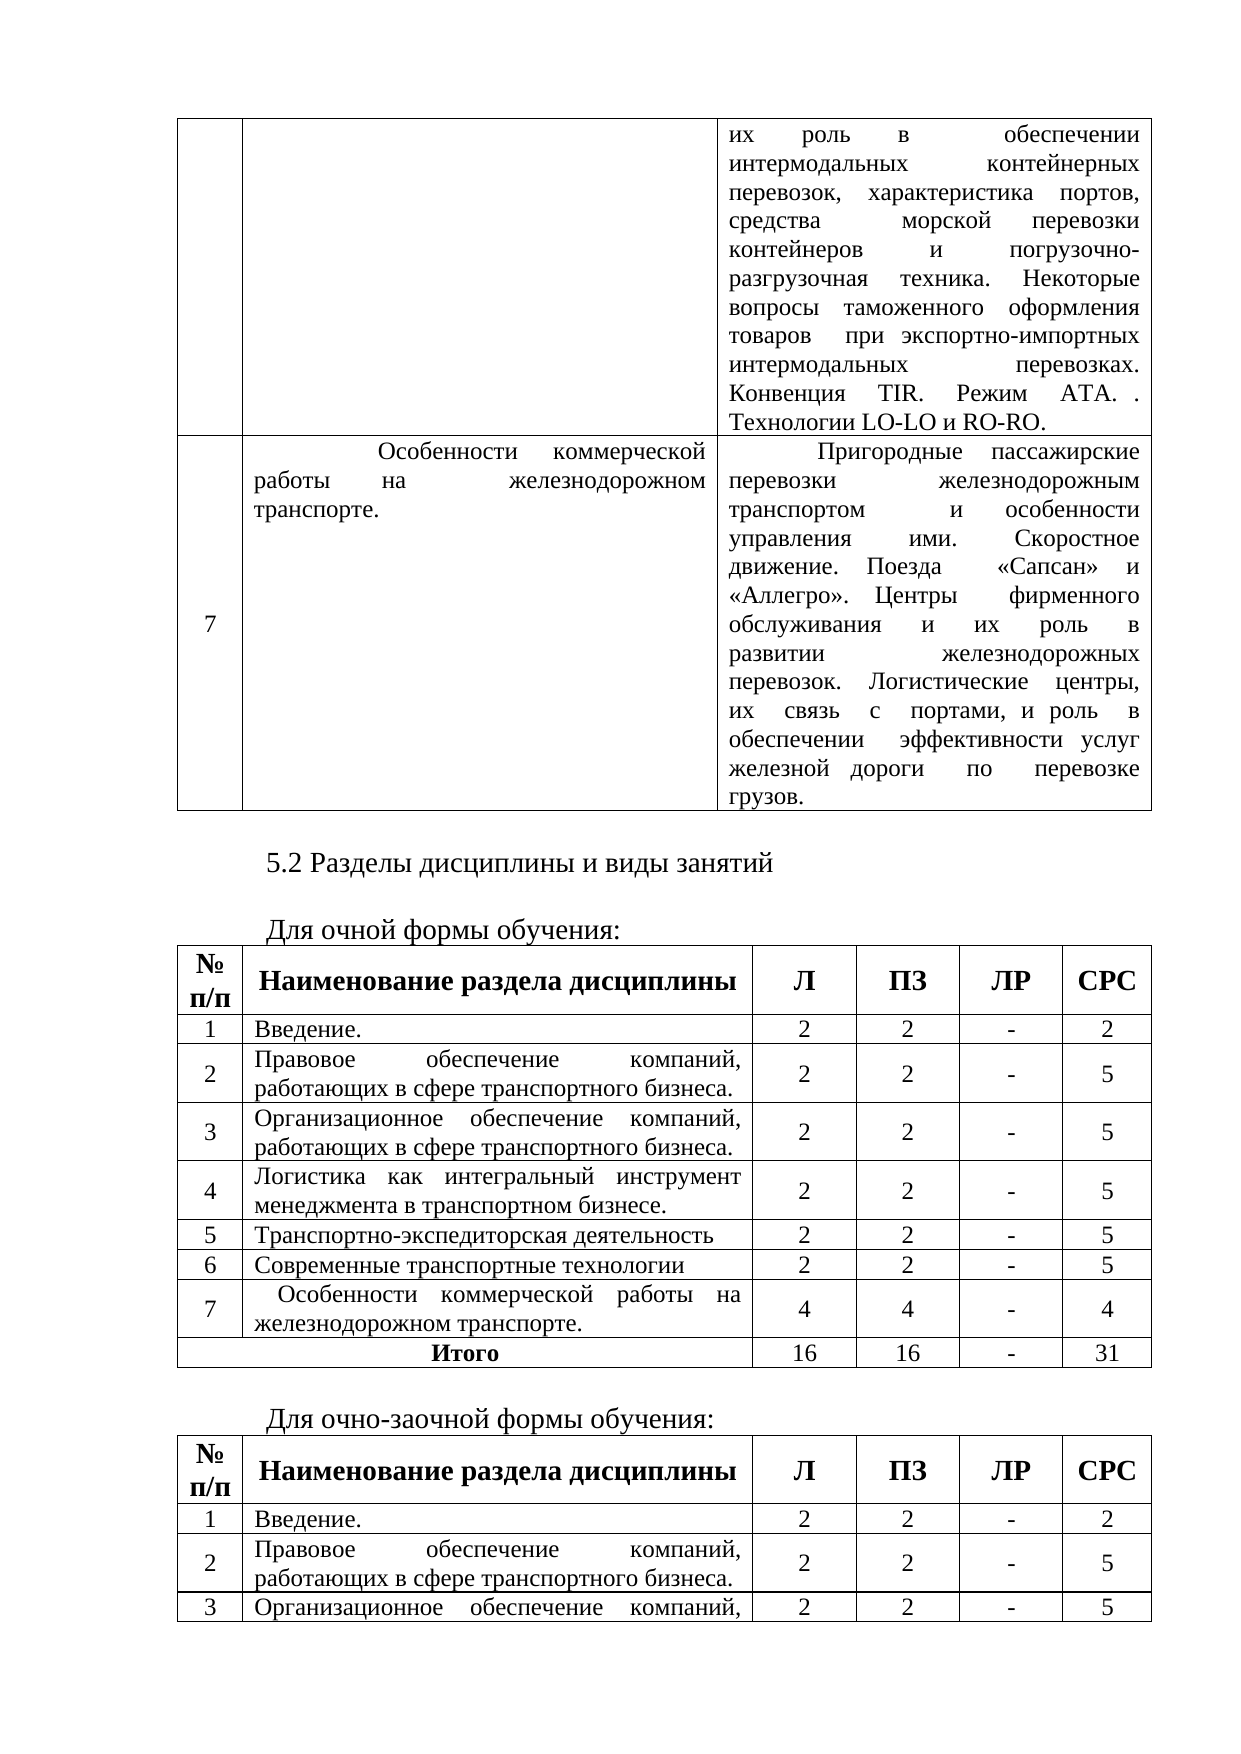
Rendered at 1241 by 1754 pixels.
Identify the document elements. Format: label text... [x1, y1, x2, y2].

table_cell 2 [1063, 1504, 1151, 1533]
table_header СРС [1063, 946, 1151, 1013]
table_cell Особенности коммерческой работы на железнодорожном транспорте. [243, 1280, 752, 1337]
table_header № п/п [178, 946, 242, 1013]
table_cell Современные транспортные технологии [243, 1250, 752, 1278]
table_header Наименование раздела дисциплины [243, 1436, 752, 1503]
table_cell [243, 1593, 752, 1621]
table_cell - [960, 1103, 1062, 1160]
table_cell 2 [753, 1044, 856, 1102]
table_cell 2 [753, 1250, 856, 1278]
table_header № п/п [178, 1436, 242, 1503]
table_cell 3 [178, 1103, 242, 1160]
table_cell Введение. [243, 1504, 752, 1533]
table_header ПЗ [857, 1436, 959, 1503]
table_cell - [960, 1015, 1062, 1043]
table_cell Организационное обеспечение компаний, работающих в сфере транспортного бизнеса. [243, 1103, 752, 1160]
table_cell 6 [178, 119, 242, 435]
table_header ПЗ [857, 946, 959, 1013]
table_cell - [960, 1593, 1062, 1621]
table_cell Транспортно-экспедиторская деятельность [243, 1220, 752, 1249]
table_cell 5 [1063, 1161, 1151, 1219]
table_header Л [753, 946, 856, 1013]
table_cell 2 [753, 1220, 856, 1249]
table_cell 2 [753, 1015, 856, 1043]
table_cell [243, 119, 717, 435]
table_cell 4 [178, 1161, 242, 1219]
table_cell 2 [857, 1044, 959, 1102]
table_cell - [960, 1250, 1062, 1278]
text Для очно-заочной формы обучения: [177, 1401, 1152, 1435]
table_cell 2 [178, 1534, 242, 1591]
table_cell 5 [1063, 1220, 1151, 1249]
table_cell 2 [857, 1220, 959, 1249]
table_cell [718, 119, 1151, 435]
table_cell 2 [1063, 1015, 1151, 1043]
table_cell 5 [1063, 1103, 1151, 1160]
table_cell - [960, 1161, 1062, 1219]
text Для очной формы обучения: [177, 912, 1152, 945]
table_cell 2 [753, 1103, 856, 1160]
table_cell 2 [857, 1103, 959, 1160]
table_cell 2 [753, 1534, 856, 1591]
table_cell 4 [753, 1280, 856, 1337]
table_cell 2 [753, 1161, 856, 1219]
text 5.2 Разделы дисциплины и виды занятий [177, 845, 1152, 878]
table_cell Итого [178, 1338, 752, 1367]
table_cell 16 [857, 1338, 959, 1367]
table_cell - [960, 1220, 1062, 1249]
table_cell 2 [753, 1593, 856, 1621]
table_cell 2 [857, 1015, 959, 1043]
table_cell 4 [857, 1280, 959, 1337]
table_cell - [960, 1338, 1062, 1367]
table_header СРС [1063, 1436, 1151, 1503]
table_cell 2 [753, 1504, 856, 1533]
table_header ЛР [960, 946, 1062, 1013]
table_cell 31 [1063, 1338, 1151, 1367]
table_cell 5 [1063, 1250, 1151, 1278]
table_cell 16 [753, 1338, 856, 1367]
table_header Л [753, 1436, 856, 1503]
table_cell Правовое обеспечение компаний, работающих в сфере транспортного бизнеса. [243, 1044, 752, 1102]
table_cell 3 [178, 1593, 242, 1621]
table_cell 2 [857, 1504, 959, 1533]
table_cell 5 [1063, 1044, 1151, 1102]
table_cell 2 [857, 1593, 959, 1621]
table_cell 6 [178, 1250, 242, 1278]
table_cell Введение. [243, 1015, 752, 1043]
table_cell - [960, 1280, 1062, 1337]
table_cell Правовое обеспечение компаний, работающих в сфере транспортного бизнеса. [243, 1534, 752, 1591]
table_cell Пригородные пассажирские перевозки железнодорожным транспортом и особенности управления ими. Скоростное движение. Поезда «Сапсан» и «Аллегро». Центры фирменного обслуживания и их роль в развитии железнодорожных перевозок. Логистические центры, их связь с портами, и роль в обеспечении эффективности услуг железной дороги по перевозке грузов. [718, 436, 1151, 810]
table_cell 5 [1063, 1534, 1151, 1591]
table_cell 4 [1063, 1280, 1151, 1337]
table_cell - [960, 1534, 1062, 1591]
table_cell - [960, 1504, 1062, 1533]
table_cell 2 [857, 1250, 959, 1278]
table_header ЛР [960, 1436, 1062, 1503]
table_cell 7 [178, 1280, 242, 1337]
table_cell - [960, 1044, 1062, 1102]
table_cell 2 [857, 1161, 959, 1219]
table_cell Логистика как интегральный инструмент менеджмента в транспортном бизнесе. [243, 1161, 752, 1219]
table_cell 7 [178, 436, 242, 810]
table_cell 5 [1063, 1593, 1151, 1621]
table_cell Особенности коммерческой работы на железнодорожном транспорте. [243, 436, 717, 810]
table_cell 1 [178, 1015, 242, 1043]
table_header Наименование раздела дисциплины [243, 946, 752, 1013]
table_cell 1 [178, 1504, 242, 1533]
table_cell 2 [857, 1534, 959, 1591]
table_cell 2 [178, 1044, 242, 1102]
table_cell 5 [178, 1220, 242, 1249]
